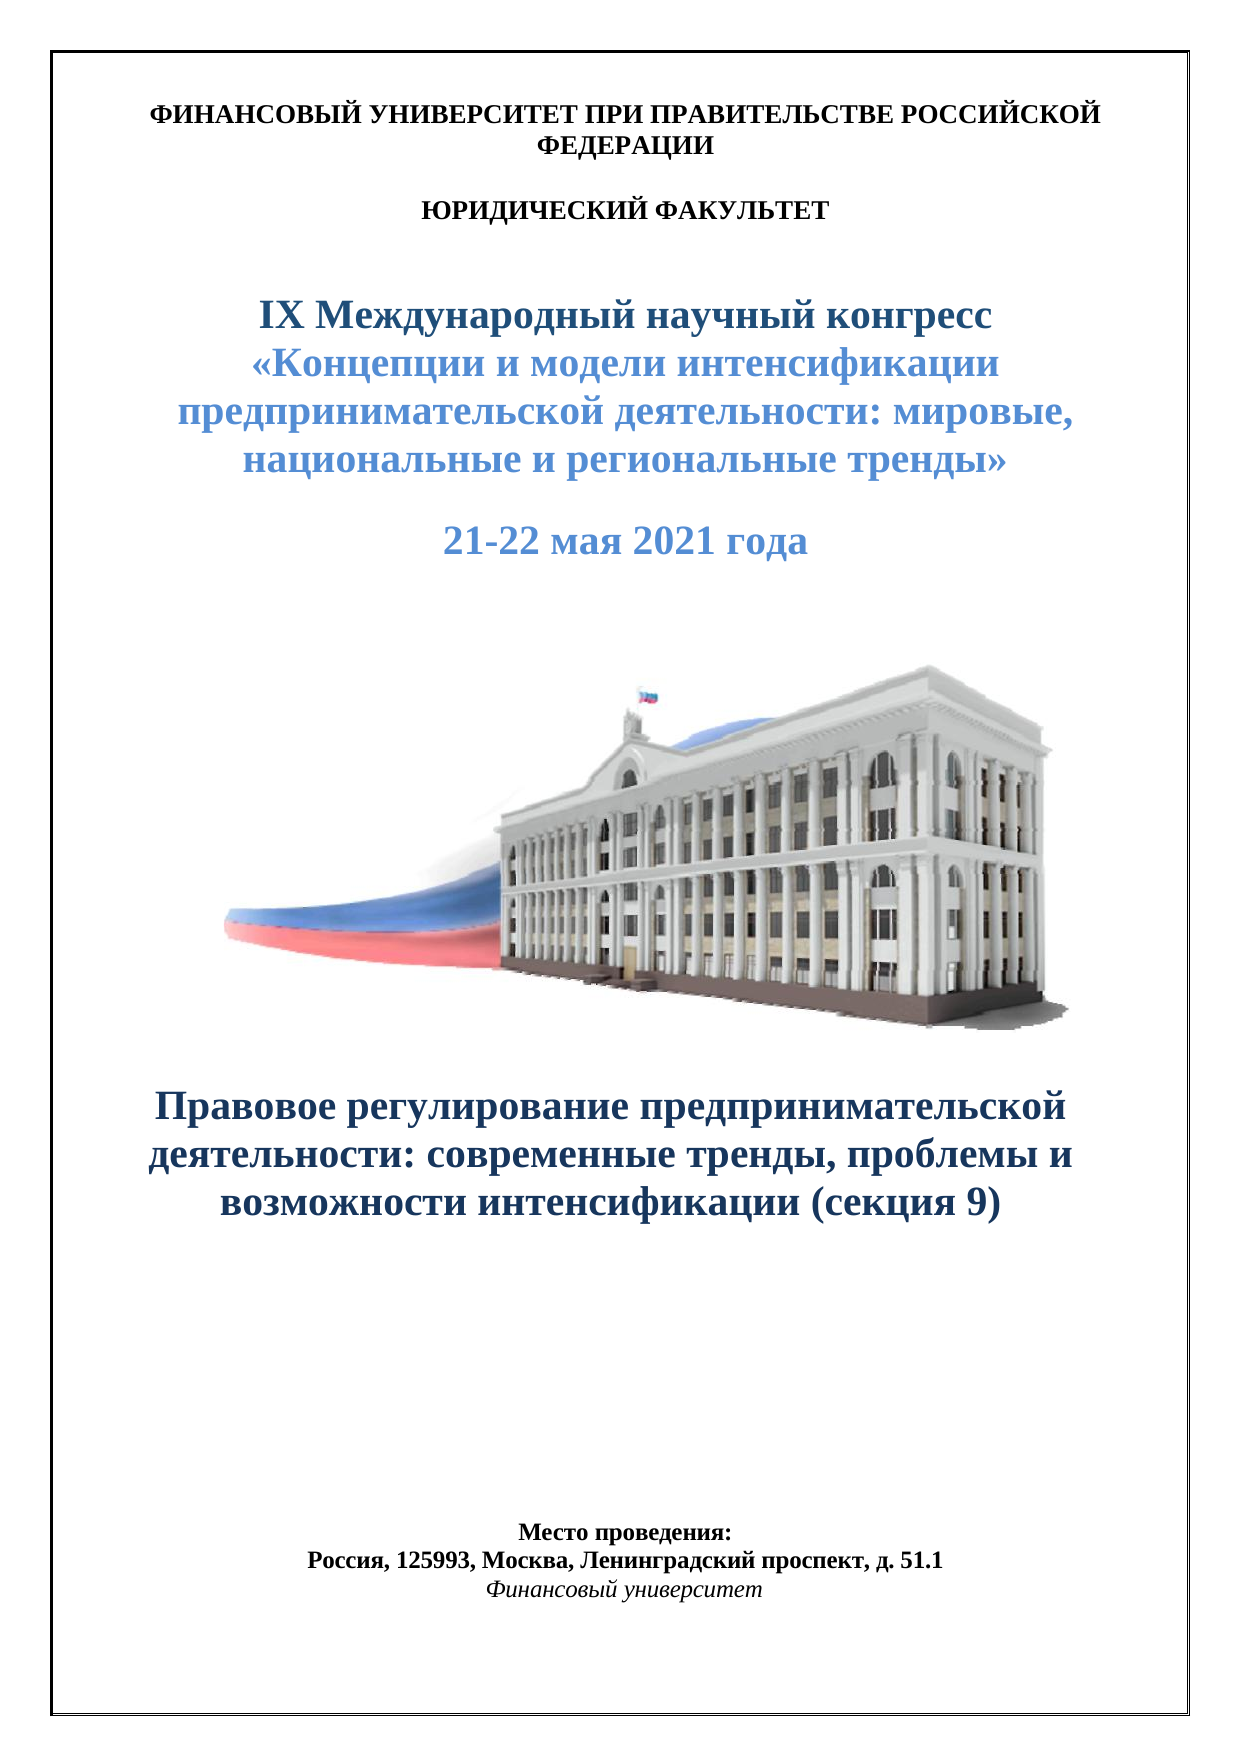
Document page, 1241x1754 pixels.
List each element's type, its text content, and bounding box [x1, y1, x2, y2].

picture [223, 662, 1072, 1033]
text Россия, 125993, Москва, Ленинградский проспект, д. 51.1 [90, 1546, 1160, 1574]
text Правовое регулирование предпринимательской деятельности: современные тренды, проблемы и возможности интенсификации (секция 9) [61, 1081, 1160, 1224]
text «Концепции и модели интенсификации предпринимательской деятельности: мировые, национальные и региональные тренды» [90, 338, 1160, 482]
text Финансовый университет [90, 1574, 1160, 1603]
text IX Международный научный конгресс [90, 290, 1160, 338]
text Место проведения: [90, 1517, 1160, 1546]
text ЮРИДИЧЕСКИЙ ФАКУЛЬТЕТ [90, 194, 1160, 225]
text ФИНАНСОВЫЙ УНИВЕРСИТЕТ ПРИ ПРАВИТЕЛЬСТВЕ РОССИЙСКОЙ ФЕДЕРАЦИИ [90, 98, 1160, 161]
text 21-22 мая 2021 года [90, 515, 1160, 563]
